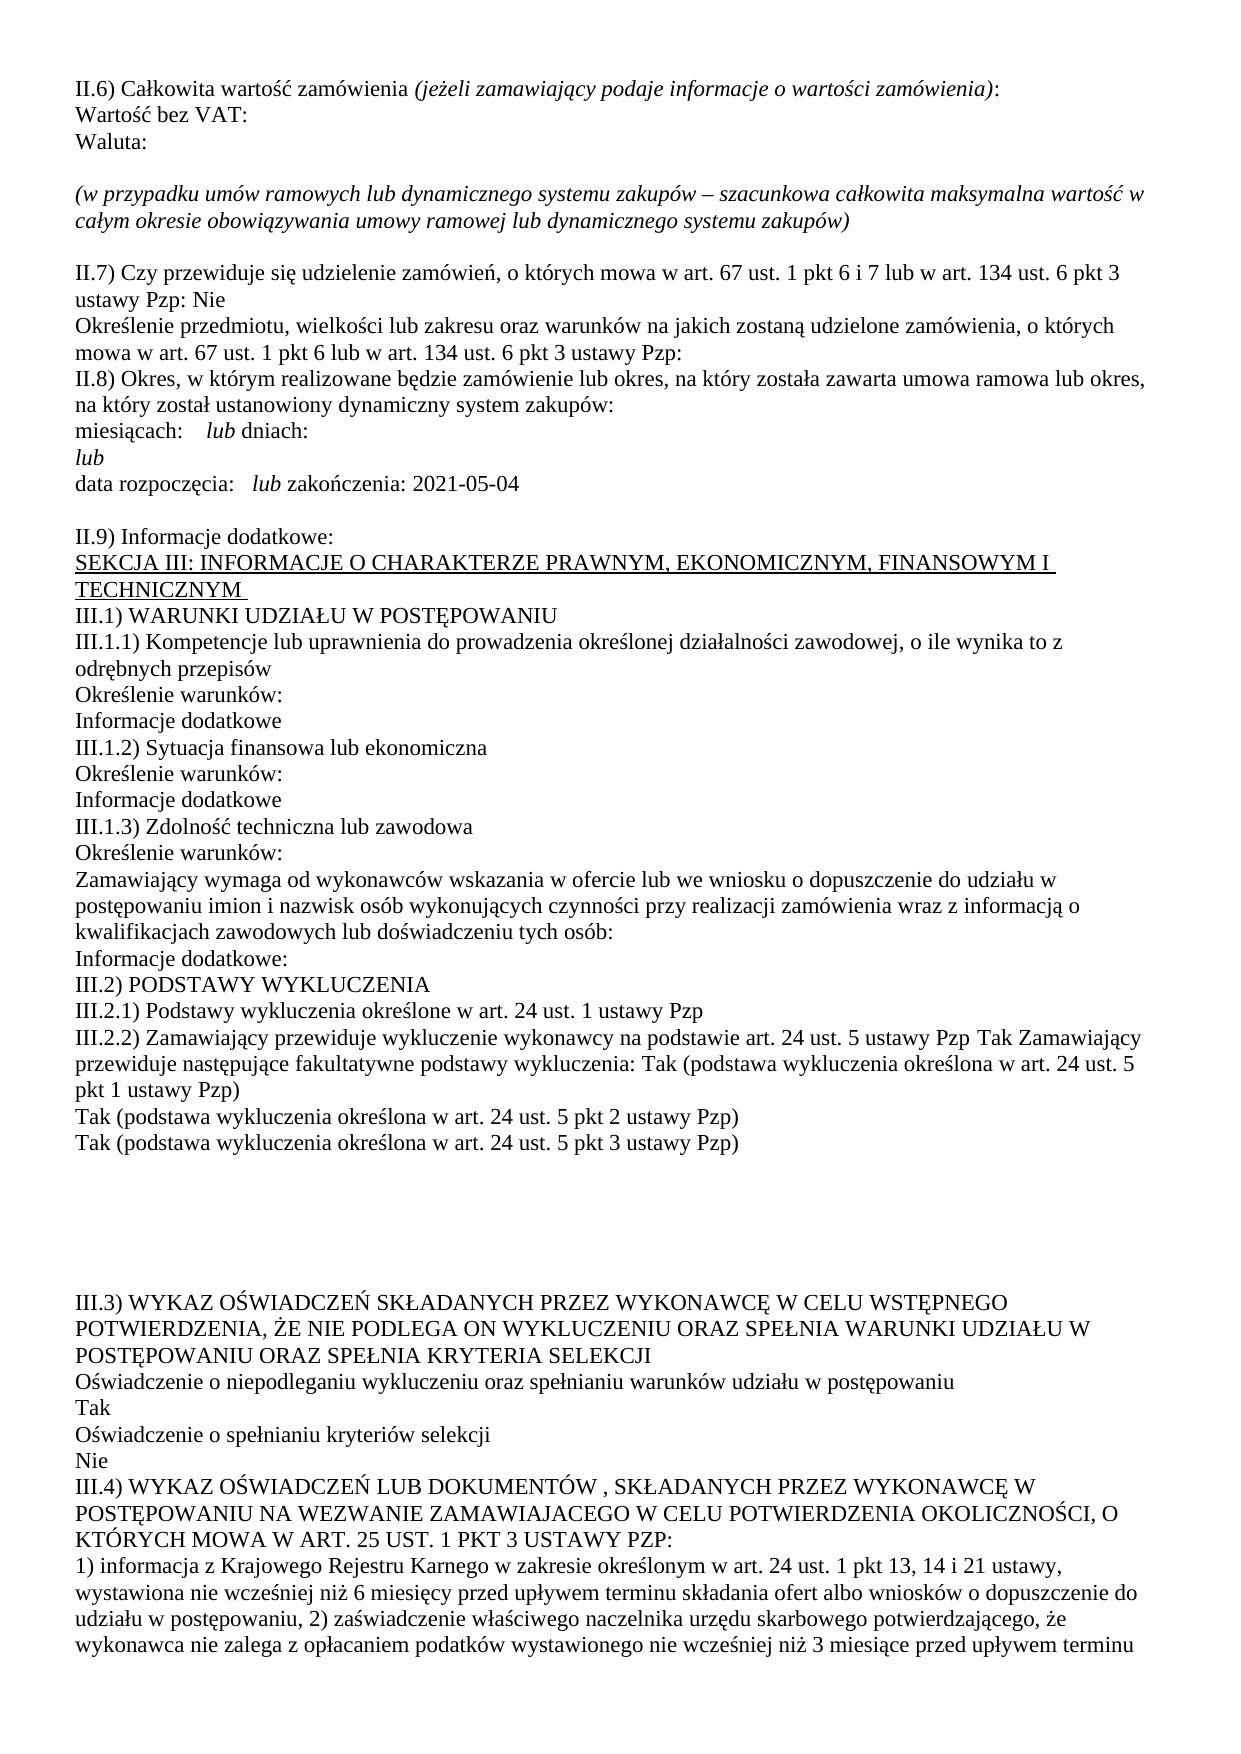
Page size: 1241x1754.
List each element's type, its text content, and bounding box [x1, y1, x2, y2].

text Oświadczenie o niepodleganiu wykluczeniu oraz spełnianiu warunków udziału w postępowaniu Tak Oświadczenie o spełnianiu kryteriów selekcji Nie [75, 1368, 1165, 1473]
text III.2.1) Podstawy wykluczenia określone w art. 24 ust. 1 ustawy Pzp III.2.2) Zamawiający przewiduje wykluczenie wykonawcy na podstawie art. 24 ust. 5 ustawy Pzp Tak Zamawiający przewiduje następujące fakultatywne podstawy wykluczenia: Tak (podstawa wykluczenia określona w art. 24 ust. 5 pkt 1 ustawy Pzp) Tak (podstawa wykluczenia określona w art. 24 ust. 5 pkt 2 ustawy Pzp) Tak (podstawa wykluczenia określona w art. 24 ust. 5 pkt 3 ustawy Pzp) [75, 997, 1165, 1289]
text III.1) WARUNKI UDZIAŁU W POSTĘPOWANIU [75, 602, 1165, 628]
text III.4) WYKAZ OŚWIADCZEŃ LUB DOKUMENTÓW , SKŁADANYCH PRZEZ WYKONAWCĘ W POSTĘPOWANIU NA WEZWANIE ZAMAWIAJACEGO W CELU POTWIERDZENIA OKOLICZNOŚCI, O KTÓRYCH MOWA W ART. 25 UST. 1 PKT 3 USTAWY PZP: [75, 1473, 1165, 1552]
text II.7) Czy przewiduje się udzielenie zamówień, o których mowa w art. 67 ust. 1 pkt 6 i 7 lub w art. 134 ust. 6 pkt 3 ustawy Pzp: Nie Określenie przedmiotu, wielkości lub zakresu oraz warunków na jakich zostaną udzielone zamówienia, o których mowa w art. 67 ust. 1 pkt 6 lub w art. 134 ust. 6 pkt 3 ustawy Pzp: II.8) Okres, w którym realizowane będzie zamówienie lub okres, na który została zawarta umowa ramowa lub okres, na który został ustanowiony dynamiczny system zakupów: miesiącach: lub dniach: lub data rozpoczęcia: lub zakończenia: 2021-05-04 II.9) Informacje dodatkowe: [75, 233, 1165, 549]
text (w przypadku umów ramowych lub dynamicznego systemu zakupów – szacunkowa całkowita maksymalna wartość w całym okresie obowiązywania umowy ramowej lub dynamicznego systemu zakupów) [75, 154, 1165, 233]
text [75, 75, 1165, 154]
text SEKCJA III: INFORMACJE O CHARAKTERZE PRAWNYM, EKONOMICZNYM, FINANSOWYM I TECHNICZNYM [75, 549, 1165, 602]
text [75, 1552, 1165, 1658]
text III.3) WYKAZ OŚWIADCZEŃ SKŁADANYCH PRZEZ WYKONAWCĘ W CELU WSTĘPNEGO POTWIERDZENIA, ŻE NIE PODLEGA ON WYKLUCZENIU ORAZ SPEŁNIA WARUNKI UDZIAŁU W POSTĘPOWANIU ORAZ SPEŁNIA KRYTERIA SELEKCJI [75, 1289, 1165, 1368]
text III.1.1) Kompetencje lub uprawnienia do prowadzenia określonej działalności zawodowej, o ile wynika to z odrębnych przepisów Określenie warunków: Informacje dodatkowe III.1.2) Sytuacja finansowa lub ekonomiczna Określenie warunków: Informacje dodatkowe III.1.3) Zdolność techniczna lub zawodowa Określenie warunków: Zamawiający wymaga od wykonawców wskazania w ofercie lub we wniosku o dopuszczenie do udziału w postępowaniu imion i nazwisk osób wykonujących czynności przy realizacji zamówienia wraz z informacją o kwalifikacjach zawodowych lub doświadczeniu tych osób: Informacje dodatkowe: [75, 628, 1165, 971]
text III.2) PODSTAWY WYKLUCZENIA [75, 971, 1165, 997]
